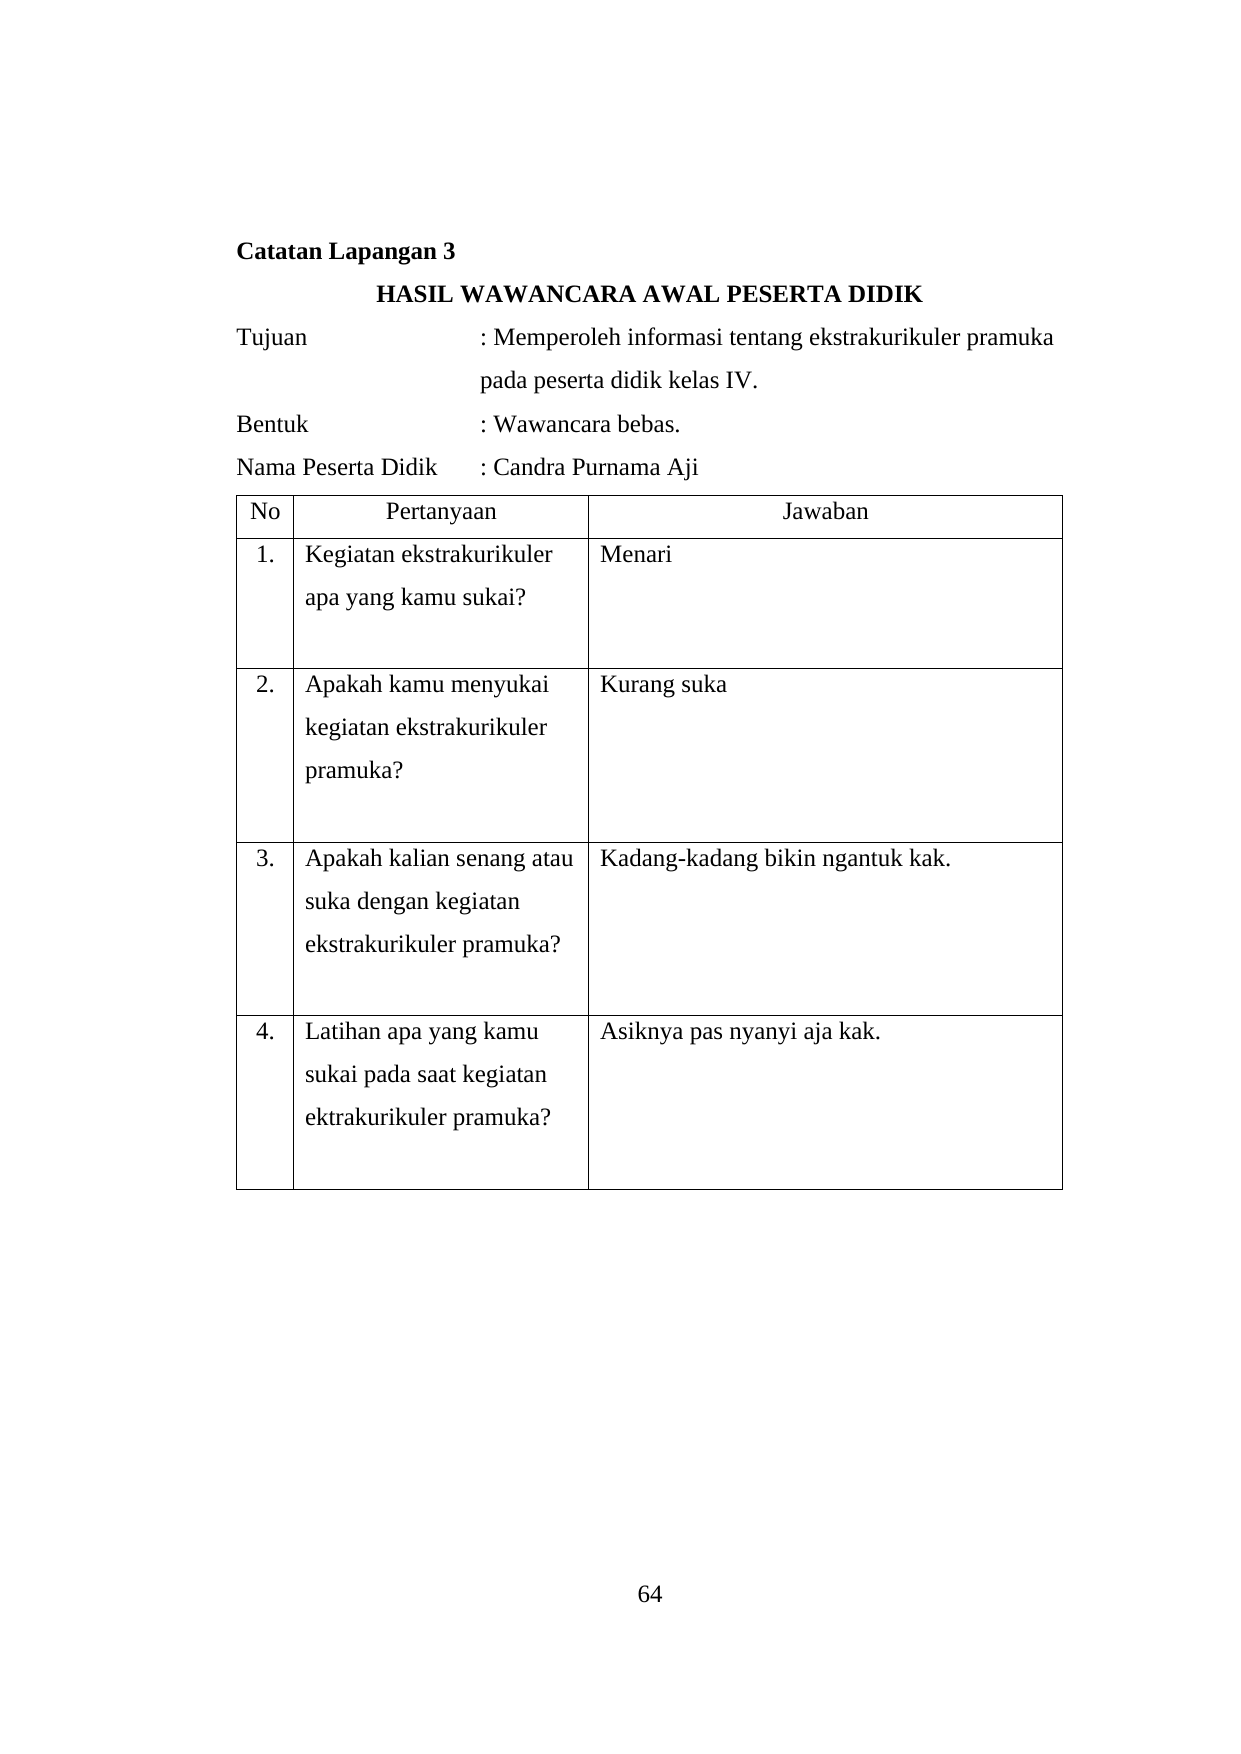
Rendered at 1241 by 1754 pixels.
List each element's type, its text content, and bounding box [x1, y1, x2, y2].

table_cell 2. [237, 669, 293, 842]
table_cell Latihan apa yang kamu sukai pada saat kegiatan ektrakurikuler pramuka? [294, 1016, 588, 1188]
table_header No [237, 496, 293, 538]
table_cell Kegiatan ekstrakurikuler apa yang kamu sukai? [294, 539, 588, 668]
table_header Pertanyaan [294, 496, 588, 538]
text HASIL WAWANCARA AWAL PESERTA DIDIK [236, 279, 1063, 308]
text Tujuan : Memperoleh informasi tentang ekstrakurikuler pramuka pada peserta didik kelas IV. [236, 322, 1063, 394]
table_cell Kadang-kadang bikin ngantuk kak. [589, 843, 1062, 1015]
table_cell Apakah kalian senang atau suka dengan kegiatan ekstrakurikuler pramuka? [294, 843, 588, 1015]
text Catatan Lapangan 3 [236, 236, 1063, 265]
table_cell 3. [237, 843, 293, 1015]
table_cell Asiknya pas nyanyi aja kak. [589, 1016, 1062, 1188]
text Bentuk : Wawancara bebas. [236, 409, 1063, 437]
table_cell Apakah kamu menyukai kegiatan ekstrakurikuler pramuka? [294, 669, 588, 842]
table_header Jawaban [589, 496, 1062, 538]
table_cell 1. [237, 539, 293, 668]
table_cell 4. [237, 1016, 293, 1188]
table_cell Kurang suka [589, 669, 1062, 842]
table_cell Menari [589, 539, 1062, 668]
text Nama Peserta Didik : Candra Purnama Aji [236, 452, 1063, 481]
